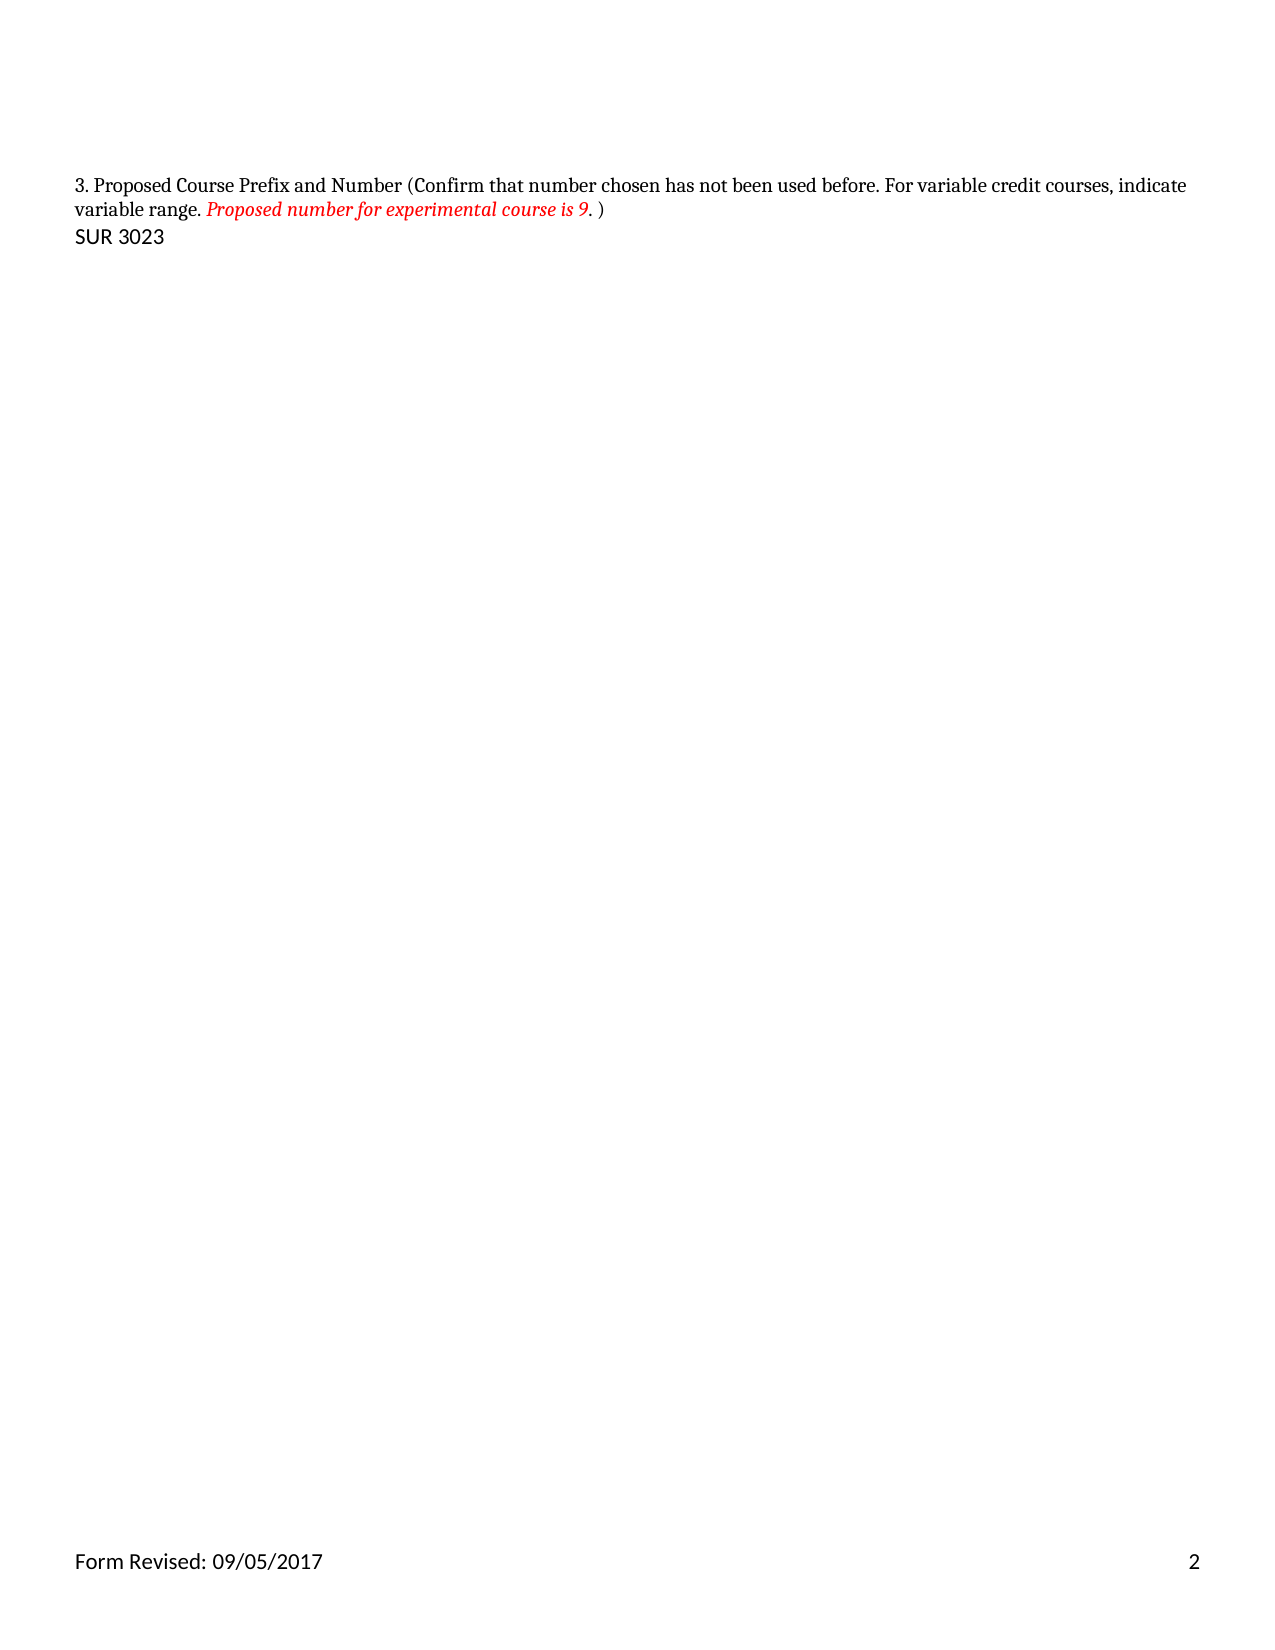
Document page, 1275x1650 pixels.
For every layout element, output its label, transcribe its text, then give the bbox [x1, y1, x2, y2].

text 3. Proposed Course Prefix and Number (Confirm that number chosen has not been used before. For variable credit courses, indicate variable range. Proposed number for experimental course is 9. ) [75, 174, 1200, 222]
